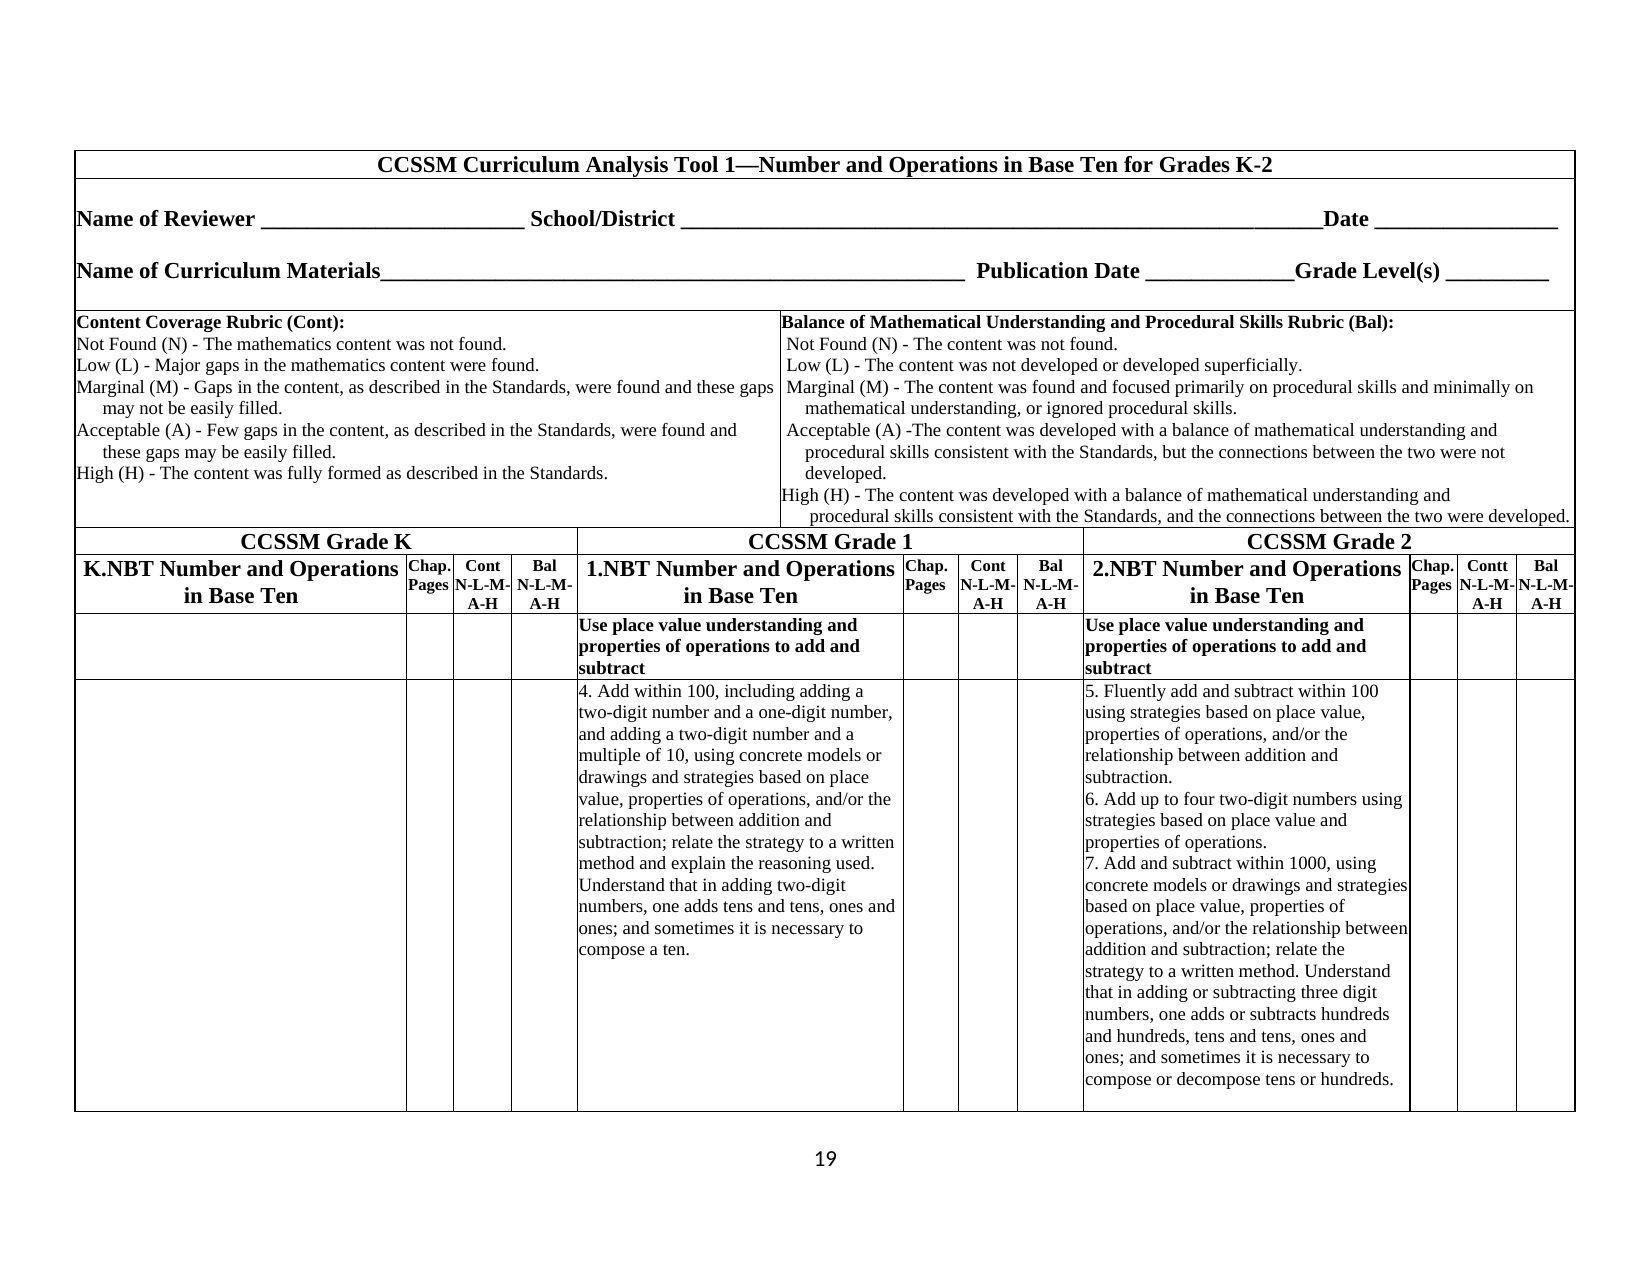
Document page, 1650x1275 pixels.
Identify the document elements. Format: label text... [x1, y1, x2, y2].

table_cell CCSSM Grade K [76, 528, 577, 554]
table_cell 1.NBT Number and Operations in Base Ten [578, 555, 903, 613]
table_cell [407, 614, 453, 678]
table_cell K.NBT Number and Operations in Base Ten [76, 555, 406, 613]
table_cell CCSSM Grade 2 [1084, 528, 1574, 554]
table_cell [76, 680, 406, 1111]
table_cell Use place value understanding and properties of operations to add and subtract [578, 614, 903, 678]
table_cell [1517, 680, 1574, 1111]
table_cell [904, 614, 958, 678]
table_cell [1458, 614, 1516, 678]
table_cell [1411, 614, 1457, 678]
table_cell Name of Reviewer _______________________ School/District ________________________________________________________Date ________________ Name of Curriculum Materials___________________________________________________ Publication Date _____________Grade Level(s) _________ [76, 179, 1574, 310]
table_cell [959, 680, 1017, 1111]
table_cell Content Coverage Rubric (Cont): Not Found (N) - The mathematics content was not found. Low (L) - Major gaps in the mathematics content were found. Marginal (M) - Gaps in the content, as described in the Standards, were found and these gaps may not be easily filled. Acceptable (A) - Few gaps in the content, as described in the Standards, were found and these gaps may be easily filled. High (H) - The content was fully formed as described in the Standards. [76, 311, 780, 527]
table_cell Contt N-L-M- A-H [1458, 555, 1516, 613]
table_cell Bal N-L-M- A-H [512, 555, 577, 613]
table_cell Use place value understanding and properties of operations to add and subtract [1084, 614, 1409, 678]
table_header CCSSM Curriculum Analysis Tool 1—Number and Operations in Base Ten for Grades K-2 [76, 151, 1574, 177]
table_cell [1517, 614, 1574, 678]
table_cell Bal N-L-M- A-H [1018, 555, 1083, 613]
table_cell Chap.Pages [407, 555, 453, 613]
table_cell [76, 614, 406, 678]
table_cell [454, 614, 511, 678]
table_cell [454, 680, 511, 1111]
table_cell [407, 680, 453, 1111]
table_cell [1018, 680, 1083, 1111]
table_cell Balance of Mathematical Understanding and Procedural Skills Rubric (Bal): Not Found (N) - The content was not found. Low (L) - The content was not developed or developed superficially. Marginal (M) - The content was found and focused primarily on procedural skills and minimally on mathematical understanding, or ignored procedural skills. Acceptable (A) -The content was developed with a balance of mathematical understanding and procedural skills consistent with the Standards, but the connections between the two were not developed. High (H) - The content was developed with a balance of mathematical understanding and procedural skills consistent with the Standards, and the connections between the two were developed. [781, 311, 1574, 527]
table_cell [1018, 614, 1083, 678]
table_cell [1411, 680, 1457, 1111]
table_cell [959, 614, 1017, 678]
table_cell Chap.Pages [1411, 555, 1457, 613]
table_cell CCSSM Grade 1 [578, 528, 1083, 554]
table_cell [512, 614, 577, 678]
table_cell [904, 680, 958, 1111]
table_cell Cont N-L-M- A-H [959, 555, 1017, 613]
table_cell [1458, 680, 1516, 1111]
table_cell [512, 680, 577, 1111]
table_cell Chap.Pages [904, 555, 958, 613]
table_cell 2.NBT Number and Operations in Base Ten [1084, 555, 1409, 613]
table_cell Cont N-L-M- A-H [454, 555, 511, 613]
table_cell Bal N-L-M- A-H [1517, 555, 1574, 613]
